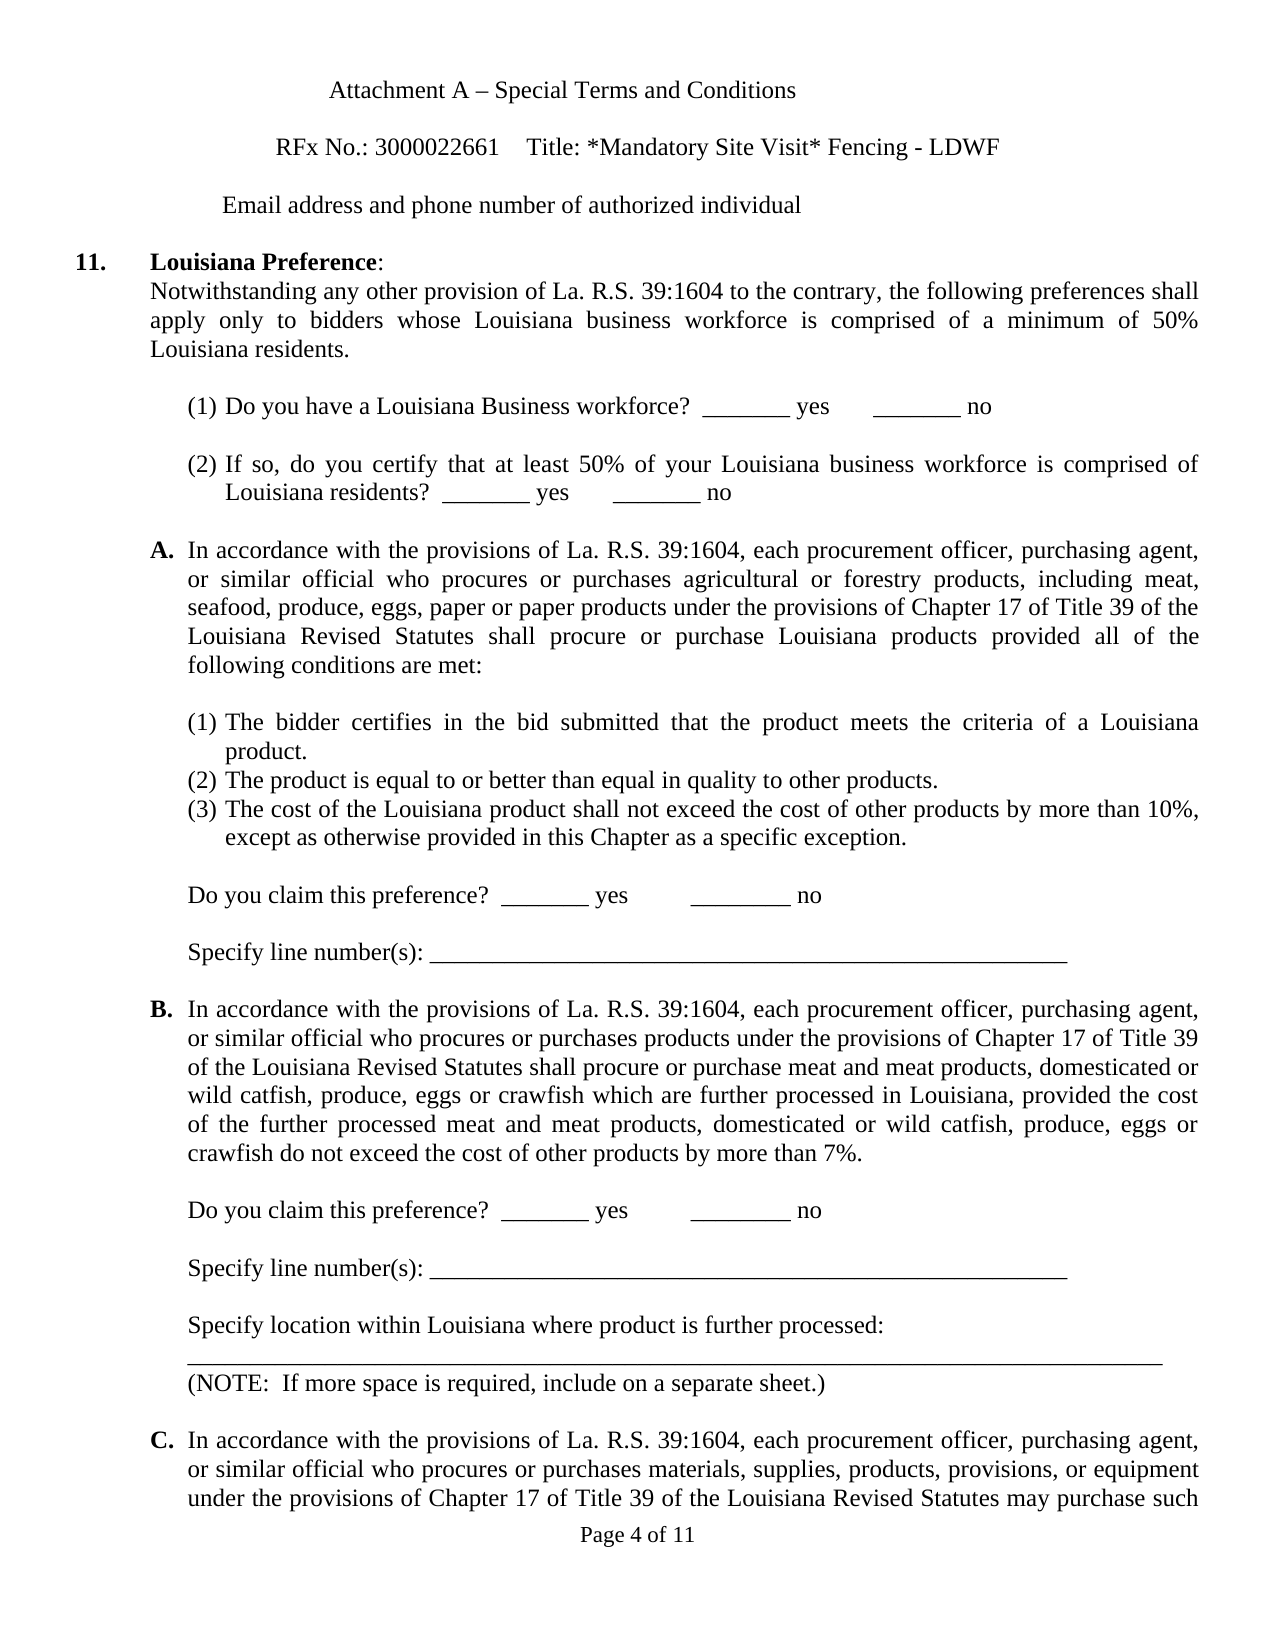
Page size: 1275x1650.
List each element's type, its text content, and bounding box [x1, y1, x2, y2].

list If so, do you certify that at least 50% of your Louisiana business workforce is comprised of Louisiana residents? _______ yes _______ no [187, 449, 1200, 506]
text Specify line number(s): ___________________________________________________ [112, 937, 1200, 966]
text Do you claim this preference? _______ yes ________ no [112, 880, 1200, 909]
text Specify location within Louisiana where product is further processed: [112, 1311, 1200, 1339]
list The cost of the Louisiana product shall not exceed the cost of other products by more than 10%, except as otherwise provided in this Chapter as a specific exception. [187, 794, 1200, 851]
text (NOTE: If more space is required, include on a separate sheet.) [75, 1368, 1200, 1397]
list In accordance with the provisions of La. R.S. 39:1604, each procurement officer, purchasing agent, or similar official who procures or purchases agricultural or forestry products, including meat, seafood, produce, eggs, paper or paper products under the provisions of Chapter 17 of Title 39 of the Louisiana Revised Statutes shall procure or purchase Louisiana products provided all of the following conditions are met: [150, 535, 1200, 679]
text ______________________________________________________________________________ [112, 1339, 1200, 1368]
list Email address and phone number of authorized individual [131, 190, 1200, 219]
list The bidder certifies in the bid submitted that the product meets the criteria of a Louisiana product. [187, 707, 1200, 765]
text Notwithstanding any other provision of La. R.S. 39:1604 to the contrary, the following preferences shall apply only to bidders whose Louisiana business workforce is comprised of a minimum of 50% Louisiana residents. [150, 276, 1200, 362]
text Do you claim this preference? _______ yes ________ no [112, 1196, 1200, 1224]
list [150, 1426, 1200, 1512]
list The product is equal to or better than equal in quality to other products. [187, 765, 1200, 794]
text Specify line number(s): ___________________________________________________ [112, 1253, 1200, 1282]
list Do you have a Louisiana Business workforce? _______ yes _______ no [187, 391, 1200, 420]
list Louisiana Preference: [75, 247, 1200, 276]
list In accordance with the provisions of La. R.S. 39:1604, each procurement officer, purchasing agent, or similar official who procures or purchases products under the provisions of Chapter 17 of Title 39 of the Louisiana Revised Statutes shall procure or purchase meat and meat products, domesticated or wild catfish, produce, eggs or crawfish which are further processed in Louisiana, provided the cost of the further processed meat and meat products, domesticated or wild catfish, produce, eggs or crawfish do not exceed the cost of other products by more than 7%. [150, 994, 1200, 1167]
